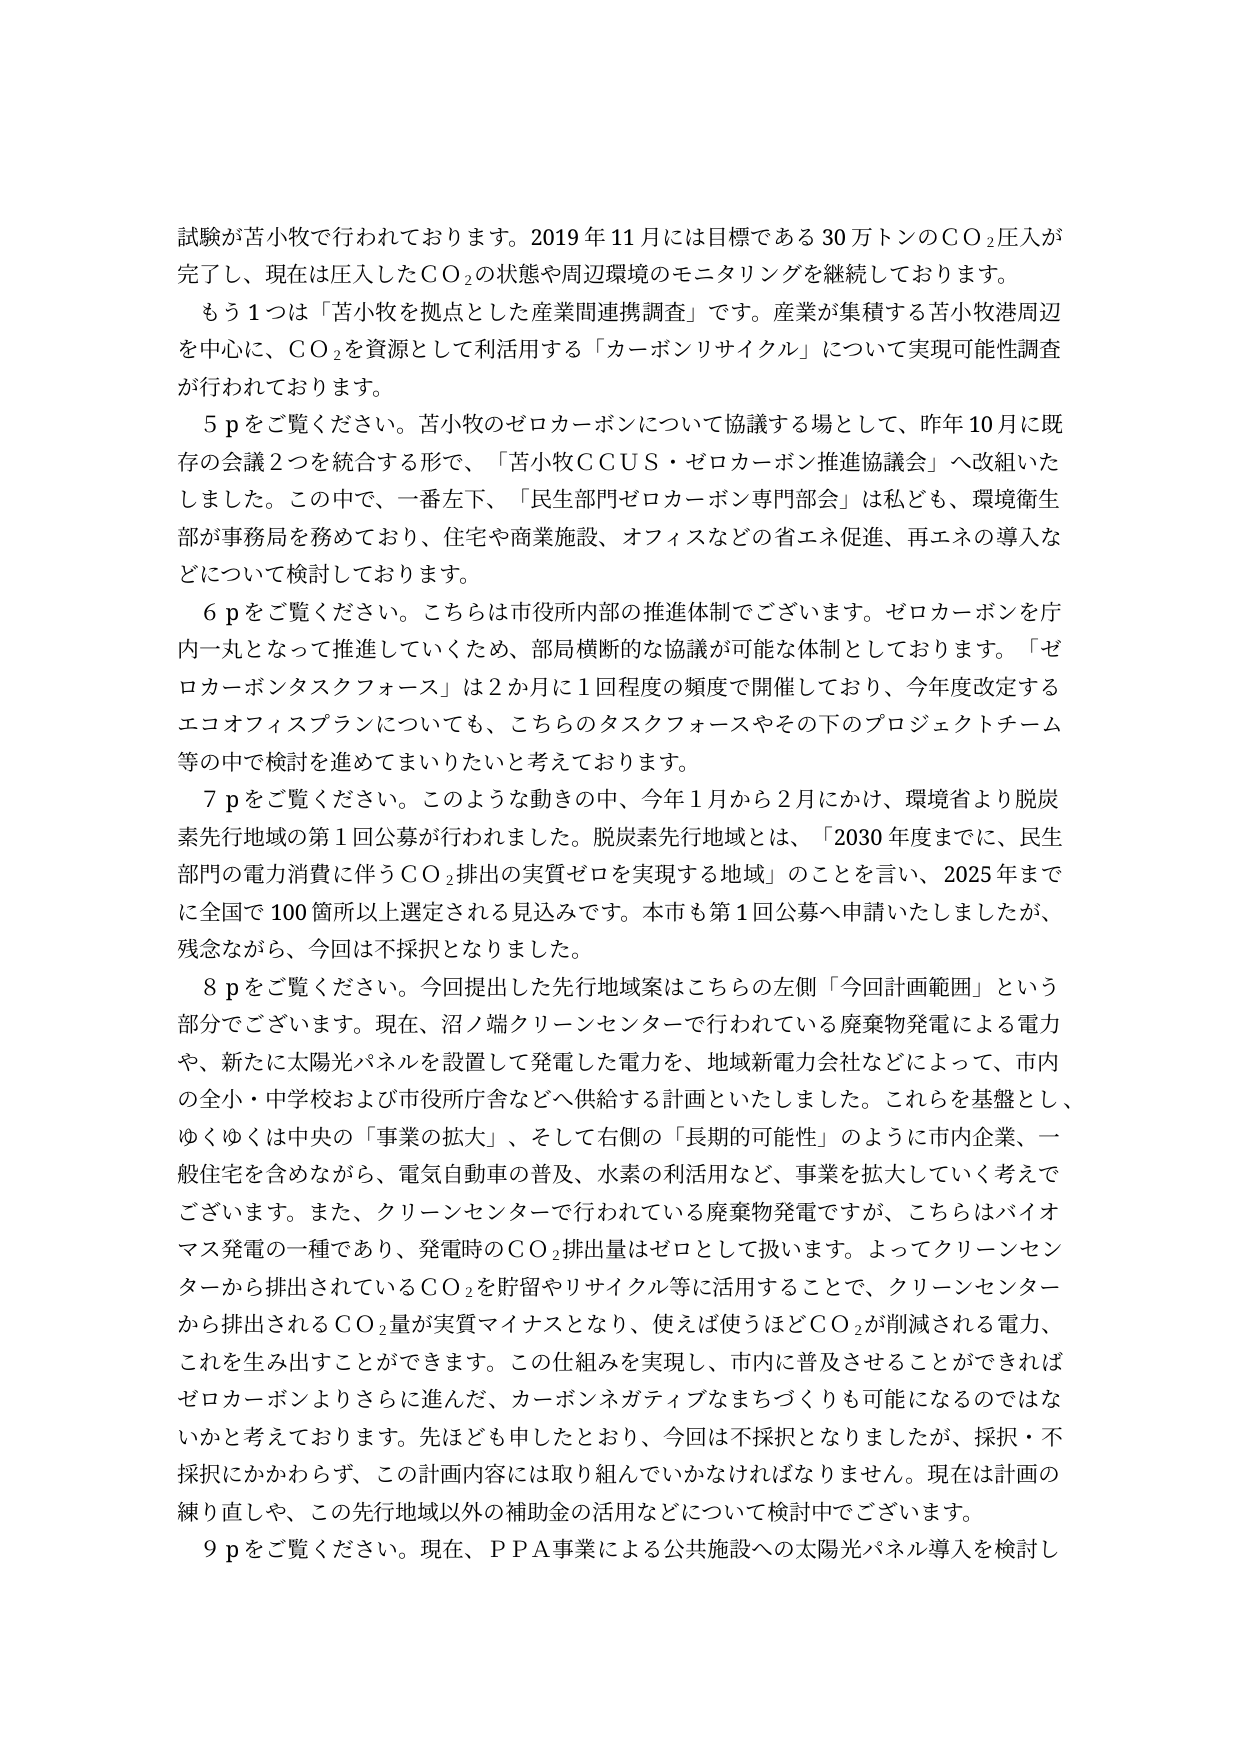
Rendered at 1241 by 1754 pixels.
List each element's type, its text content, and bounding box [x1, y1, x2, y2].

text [177, 217, 1063, 292]
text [177, 1529, 1063, 1567]
text ８pをご覧ください。今回提出した先行地域案はこちらの左側「今回計画範囲」という部分でございます。現在、沼ノ端クリーンセンターで行われている廃棄物発電による電力や、新たに太陽光パネルを設置して発電した電力を、地域新電力会社などによって、市内の全小・中学校および市役所庁舎などへ供給する計画といたしました。これらを基盤とし、ゆくゆくは中央の「事業の拡大」、そして右側の「長期的可能性」のように市内企業、一般住宅を含めながら、電気自動車の普及、水素の利活用など、事業を拡大していく考えでございます。また、クリーンセンターで行われている廃棄物発電ですが、こちらはバイオマス発電の一種であり、発電時のＣＯ２排出量はゼロとして扱います。よってクリーンセンターから排出されているＣＯ２を貯留やリサイクル等に活用することで、クリーンセンターから排出されるＣＯ２量が実質マイナスとなり、使えば使うほどＣＯ２が削減される電力、これを生み出すことができます。この仕組みを実現し、市内に普及させることができれば、ゼロカーボンよりさらに進んだ、カーボンネガティブなまちづくりも可能になるのではないかと考えております。先ほども申したとおり、今回は不採択となりましたが、採択・不採択にかかわらず、この計画内容には取り組んでいかなければなりません。現在は計画の練り直しや、この先行地域以外の補助金の活用などについて検討中でございます。 [177, 967, 1063, 1529]
text ５pをご覧ください。苫小牧のゼロカーボンについて協議する場として、昨年10月に既存の会議２つを統合する形で、「苫小牧ＣＣＵＳ・ゼロカーボン推進協議会」へ改組いたしました。この中で、一番左下、「民生部門ゼロカーボン専門部会」は私ども、環境衛生部が事務局を務めており、住宅や商業施設、オフィスなどの省エネ促進、再エネの導入などについて検討しております。 [177, 404, 1063, 592]
text ６pをご覧ください。こちらは市役所内部の推進体制でございます。ゼロカーボンを庁内一丸となって推進していくため、部局横断的な協議が可能な体制としております。「ゼロカーボンタスクフォース」は２か月に１回程度の頻度で開催しており、今年度改定するエコオフィスプランについても、こちらのタスクフォースやその下のプロジェクトチーム等の中で検討を進めてまいりたいと考えております。 [177, 592, 1063, 779]
text ７pをご覧ください。このような動きの中、今年１月から２月にかけ、環境省より脱炭素先行地域の第１回公募が行われました。脱炭素先行地域とは、「2030 年度までに、民生部門の電力消費に伴うＣＯ２排出の実質ゼロを実現する地域」のことを言い、2025年までに全国で100箇所以上選定される見込みです。本市も第1回公募へ申請いたしましたが、残念ながら、今回は不採択となりました。 [177, 779, 1063, 967]
text もう1つは「苫小牧を拠点とした産業間連携調査」です。産業が集積する苫小牧港周辺を中心に、ＣＯ２を資源として利活用する「カーボンリサイクル」について実現可能性調査が行われております。 [177, 292, 1063, 404]
